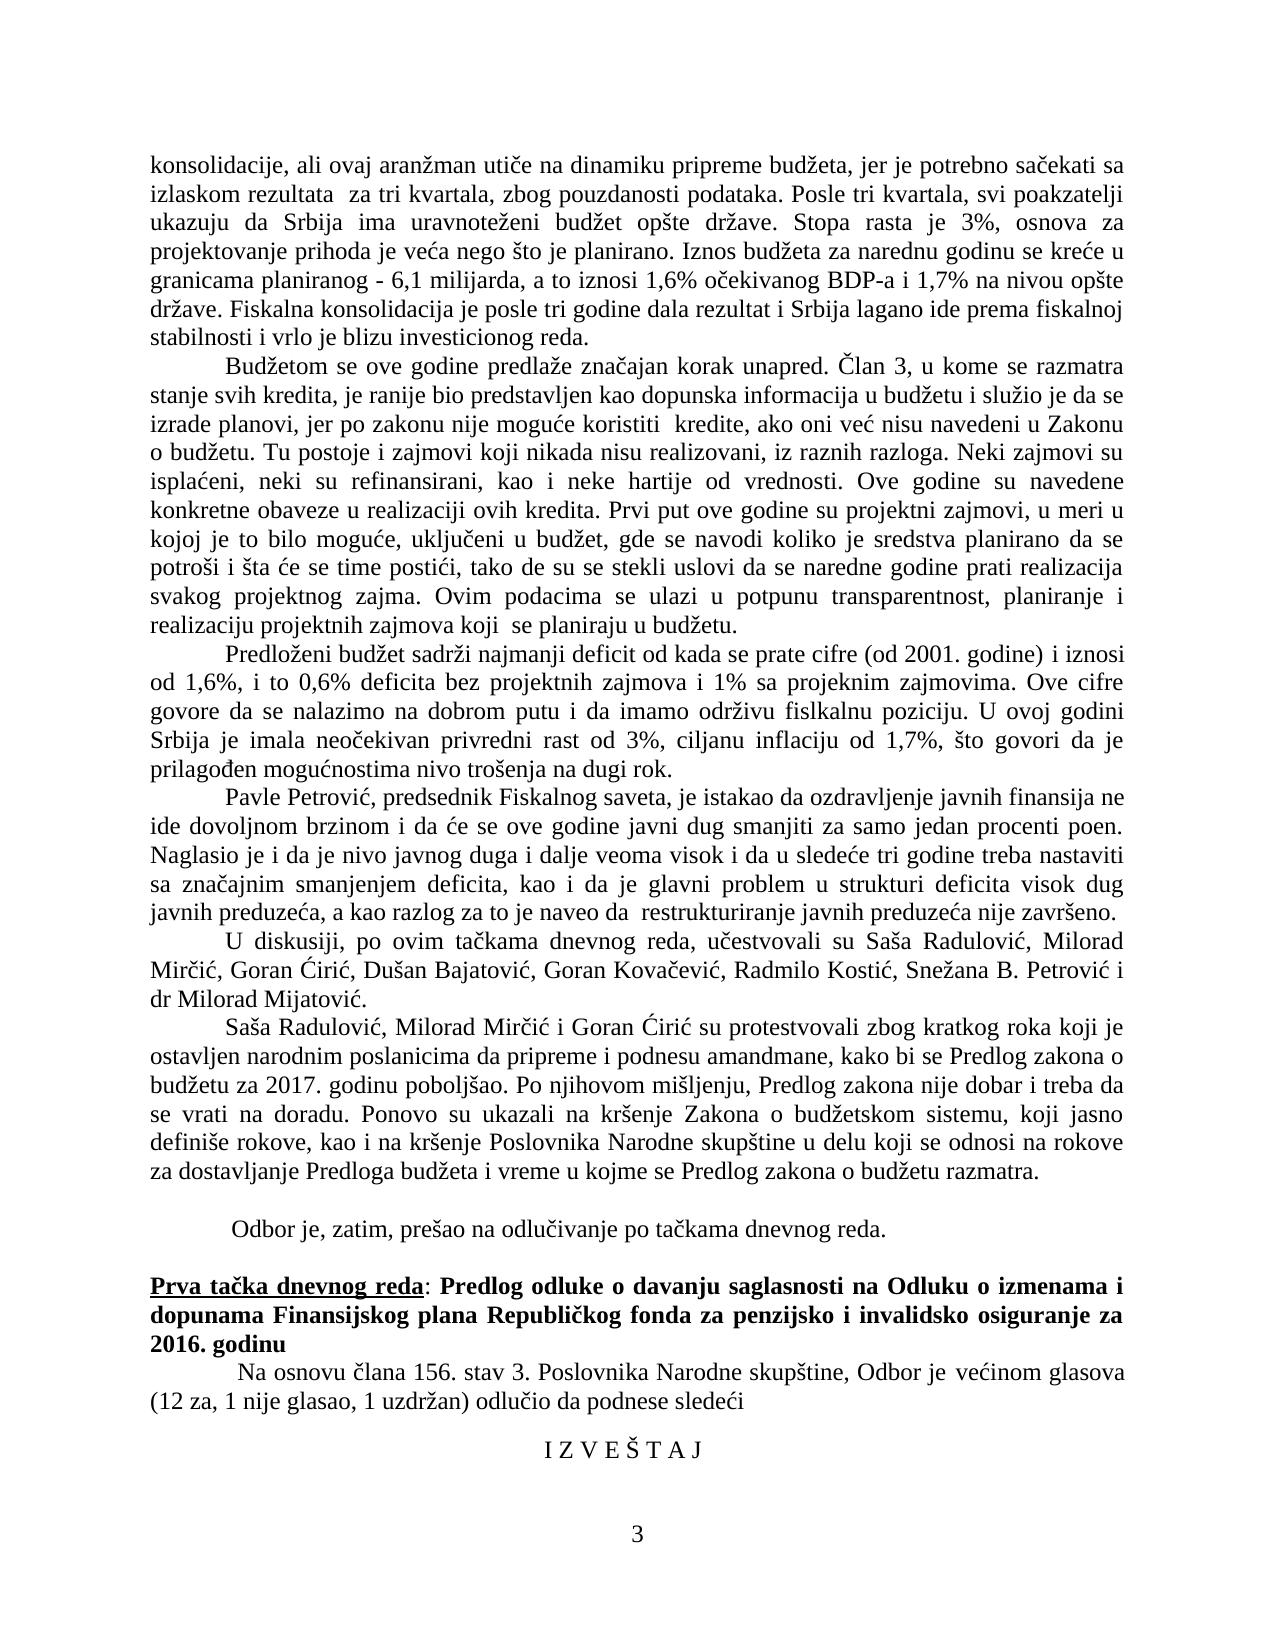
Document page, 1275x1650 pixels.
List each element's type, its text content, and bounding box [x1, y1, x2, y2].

text I Z V E Š T A J [150, 1435, 1123, 1464]
text Budžetom se ove godine predlaže značajan korak unapred. Član 3, u kome se razmatra stanje svih kredita, je ranije bio predstavljen kao dopunska informacija u budžetu i služio je da se izrade planovi, jer po zakonu nije moguće koristiti kredite, ako oni već nisu navedeni u Zakonu o budžetu. Tu postoje i zajmovi koji nikada nisu realizovani, iz raznih razloga. Neki zajmovi su isplaćeni, neki su refinansirani, kao i neke hartije od vrednosti. Ove godine su navedene konkretne obaveze u realizaciji ovih kredita. Prvi put ove godine su projektni zajmovi, u meri u kojoj je to bilo moguće, uključeni u budžet, gde se navodi koliko je sredstva planirano da se potroši i šta će se time postići, tako de su se stekli uslovi da se naredne godine prati realizacija svakog projektnog zajma. Ovim podacima se ulazi u potpunu transparentnost, planiranje i realizaciju projektnih zajmova koji se planiraju u budžetu. [150, 351, 1125, 639]
text Odbor je, zatim, prešao na odlučivanje po tačkama dnevnog reda. [150, 1214, 1125, 1242]
text Saša Radulović, Milorad Mirčić i Goran Ćirić su protestvovali zbog kratkog roka koji je ostavljen narodnim poslanicima da pripreme i podnesu amandmane, kako bi se Predlog zakona o budžetu za 2017. godinu poboljšao. Po njihovom mišljenju, Predlog zakona nije dobar i treba da se vrati na doradu. Ponovo su ukazali na kršenje Zakona o budžetskom sistemu, koji jasno definiše rokove, kao i na kršenje Poslovnika Narodne skupštine u delu koji se odnosi na rokove za dostavljanje Predloga budžeta i vreme u kojme se Predlog zakona o budžetu razmatra. [150, 1012, 1125, 1185]
text Predloženi budžet sadrži najmanji deficit od kada se prate cifre (od 2001. godine) i iznosi od 1,6%, i to 0,6% deficita bez projektnih zajmova i 1% sa projeknim zajmovima. Ove cifre govore da se nalazimo na dobrom putu i da imamo održivu fislkalnu poziciju. U ovoj godini Srbija je imala neočekivan privredni rast od 3%, ciljanu inflaciju od 1,7%, što govori da je prilagođen mogućnostima nivo trošenja na dugi rok. [150, 639, 1125, 782]
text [150, 150, 1125, 351]
text U diskusiji, po ovim tačkama dnevnog reda, učestvovali su Saša Radulović, Milorad Mirčić, Goran Ćirić, Dušan Bajatović, Goran Kovačević, Radmilo Kostić, Snežana B. Petrović i dr Milorad Mijatović. [150, 926, 1125, 1012]
text Prva tačka dnevnog reda: Predlog odluke o davanju saglasnosti na Odluku o izmenama i dopunama Finansijskog plana Republičkog fonda za penzijsko i invalidsko osiguranje za 2016. godinu [150, 1271, 1125, 1357]
text Na osnovu člana 156. stav 3. Poslovnika Narodne skupštine, Odbor je većinom glasova (12 za, 1 nije glasao, 1 uzdržan) odlučio da podnese sledeći [150, 1357, 1125, 1415]
text Pavle Petrović, predsednik Fiskalnog saveta, je istakao da ozdravljenje javnih finansija ne ide dovoljnom brzinom i da će se ove godine javni dug smanjiti za samo jedan procenti poen. Naglasio je i da je nivo javnog duga i dalje veoma visok i da u sledeće tri godine treba nastaviti sa značajnim smanjenjem deficita, kao i da je glavni problem u strukturi deficita visok dug javnih preduzeća, a kao razlog za to je naveo da restrukturiranje javnih preduzeća nije završeno. [150, 782, 1125, 926]
